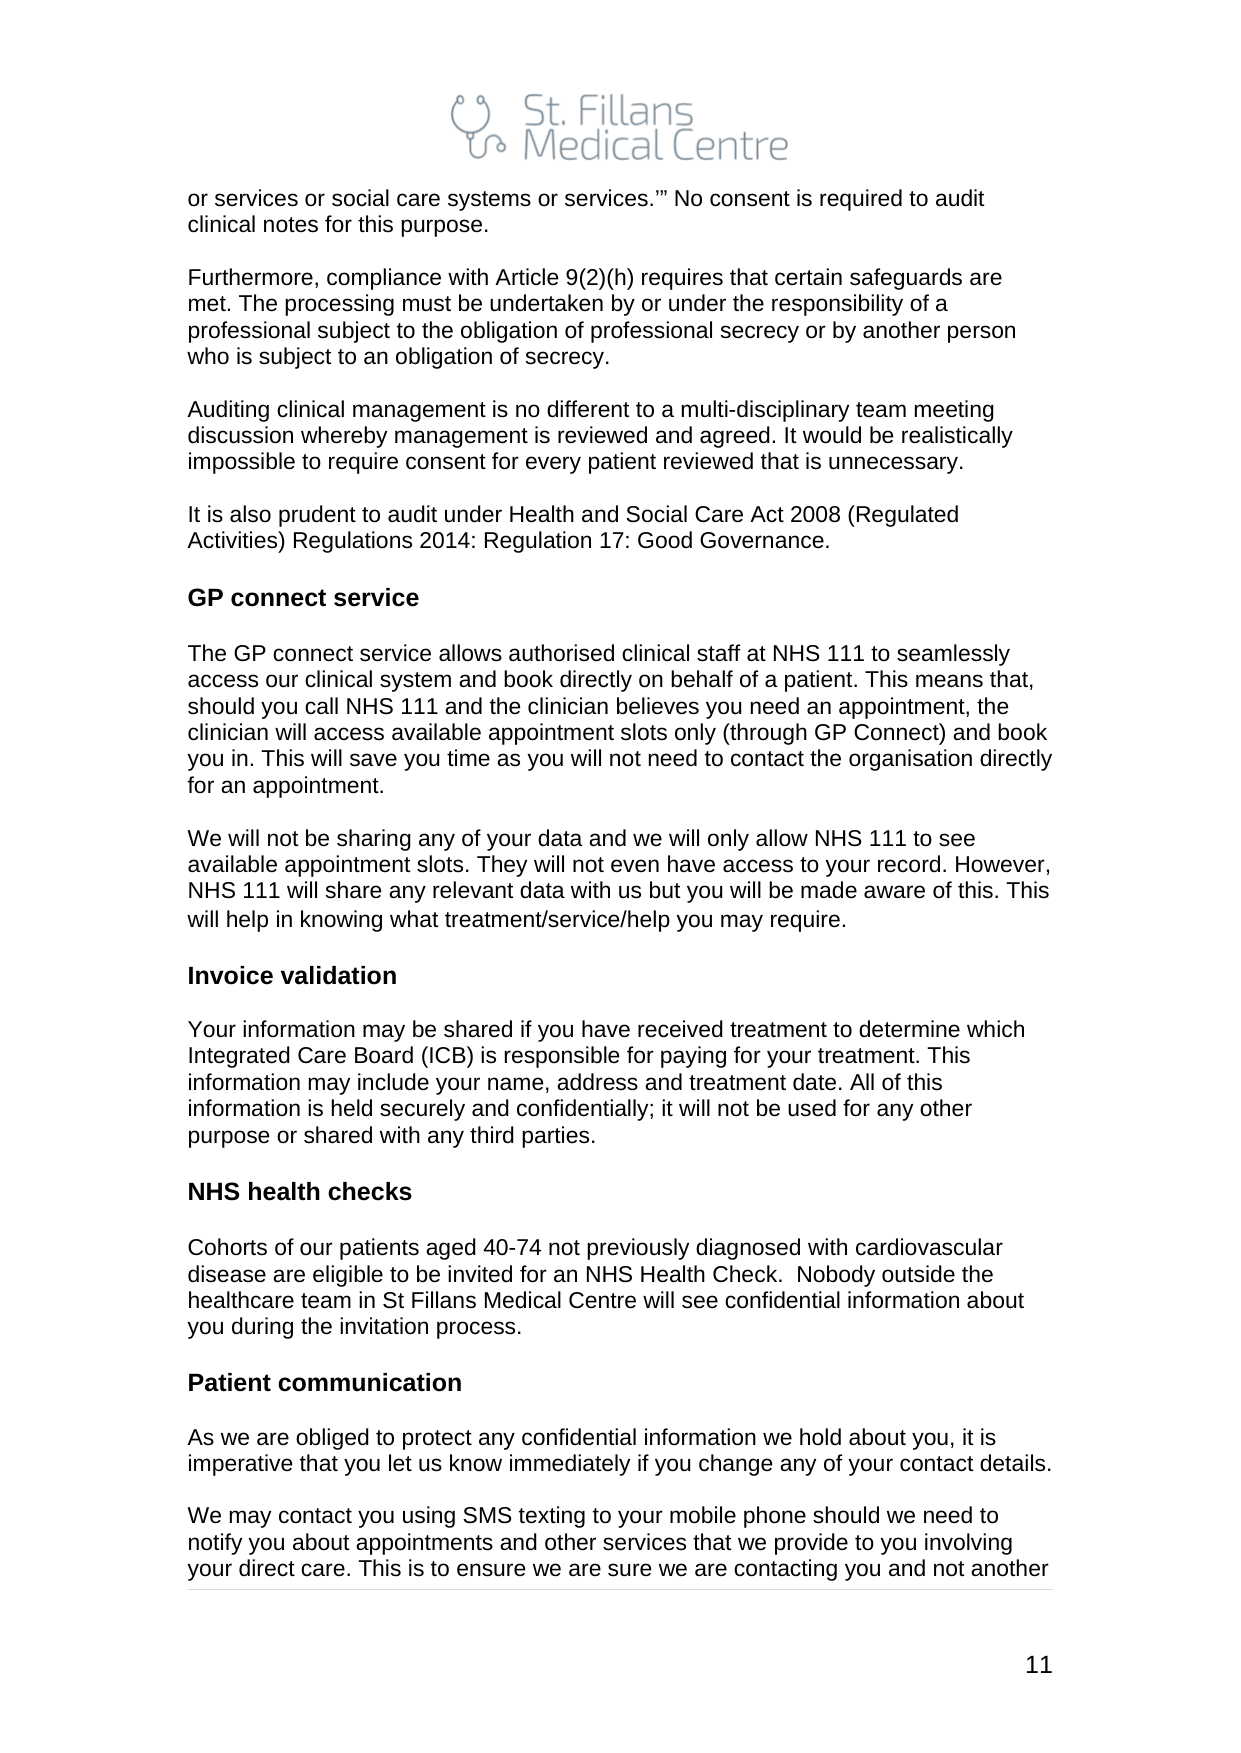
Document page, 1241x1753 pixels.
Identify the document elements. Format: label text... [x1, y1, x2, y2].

text The GP connect service allows authorised clinical staff at NHS 111 to seamlessly access our clinical system and book directly on behalf of a patient. This means that, should you call NHS 111 and the clinician believes you need an appointment, the clinician will access available appointment slots only (through GP Connect) and book you in. This will save you time as you will not need to contact the organisation directly for an appointment. [187, 640, 1053, 798]
text GP connect service [187, 582, 1053, 611]
text Patient communication [187, 1368, 1053, 1397]
picture [436, 73, 804, 185]
text NHS health checks [187, 1177, 1053, 1205]
text Furthermore, compliance with Article 9(2)(h) requires that certain safeguards are met. The processing must be undertaken by or under the responsibility of a professional subject to the obligation of professional secrecy or by another person who is subject to an obligation of secrecy. [187, 264, 1053, 369]
text Auditing clinical management is no different to a multi-disciplinary team meeting discussion whereby management is reviewed and agreed. It would be realistically impossible to require consent for every patient reviewed that is unnecessary. [187, 396, 1053, 475]
text It is also prudent to audit under Health and Social Care Act 2008 (Regulated Activities) Regulations 2014: Regulation 17: Good Governance. [187, 501, 1053, 554]
text As we are obliged to protect any confidential information we hold about you, it is imperative that you let us know immediately if you change any of your contact details. [187, 1423, 1053, 1476]
text We will not be sharing any of your data and we will only allow NHS 111 to see available appointment slots. They will not even have access to your record. However, NHS 111 will share any relevant data with us but you will be made aware of this. This will help in knowing what treatment/service/help you may require. [187, 824, 1053, 932]
text Your information may be shared if you have received treatment to determine which Integrated Care Board (ICB) is responsible for paying for your treatment. This information may include your name, address and treatment date. All of this information is held securely and confidentially; it will not be used for any other purpose or shared with any third parties. [187, 1016, 1053, 1148]
text Cohorts of our patients aged 40-74 not previously diagnosed with cardiovascular disease are eligible to be invited for an NHS Health Check. Nobody outside the healthcare team in St Fillans Medical Centre will see confidential information about you during the invitation process. [187, 1234, 1053, 1339]
text Invoice validation [187, 961, 1053, 990]
